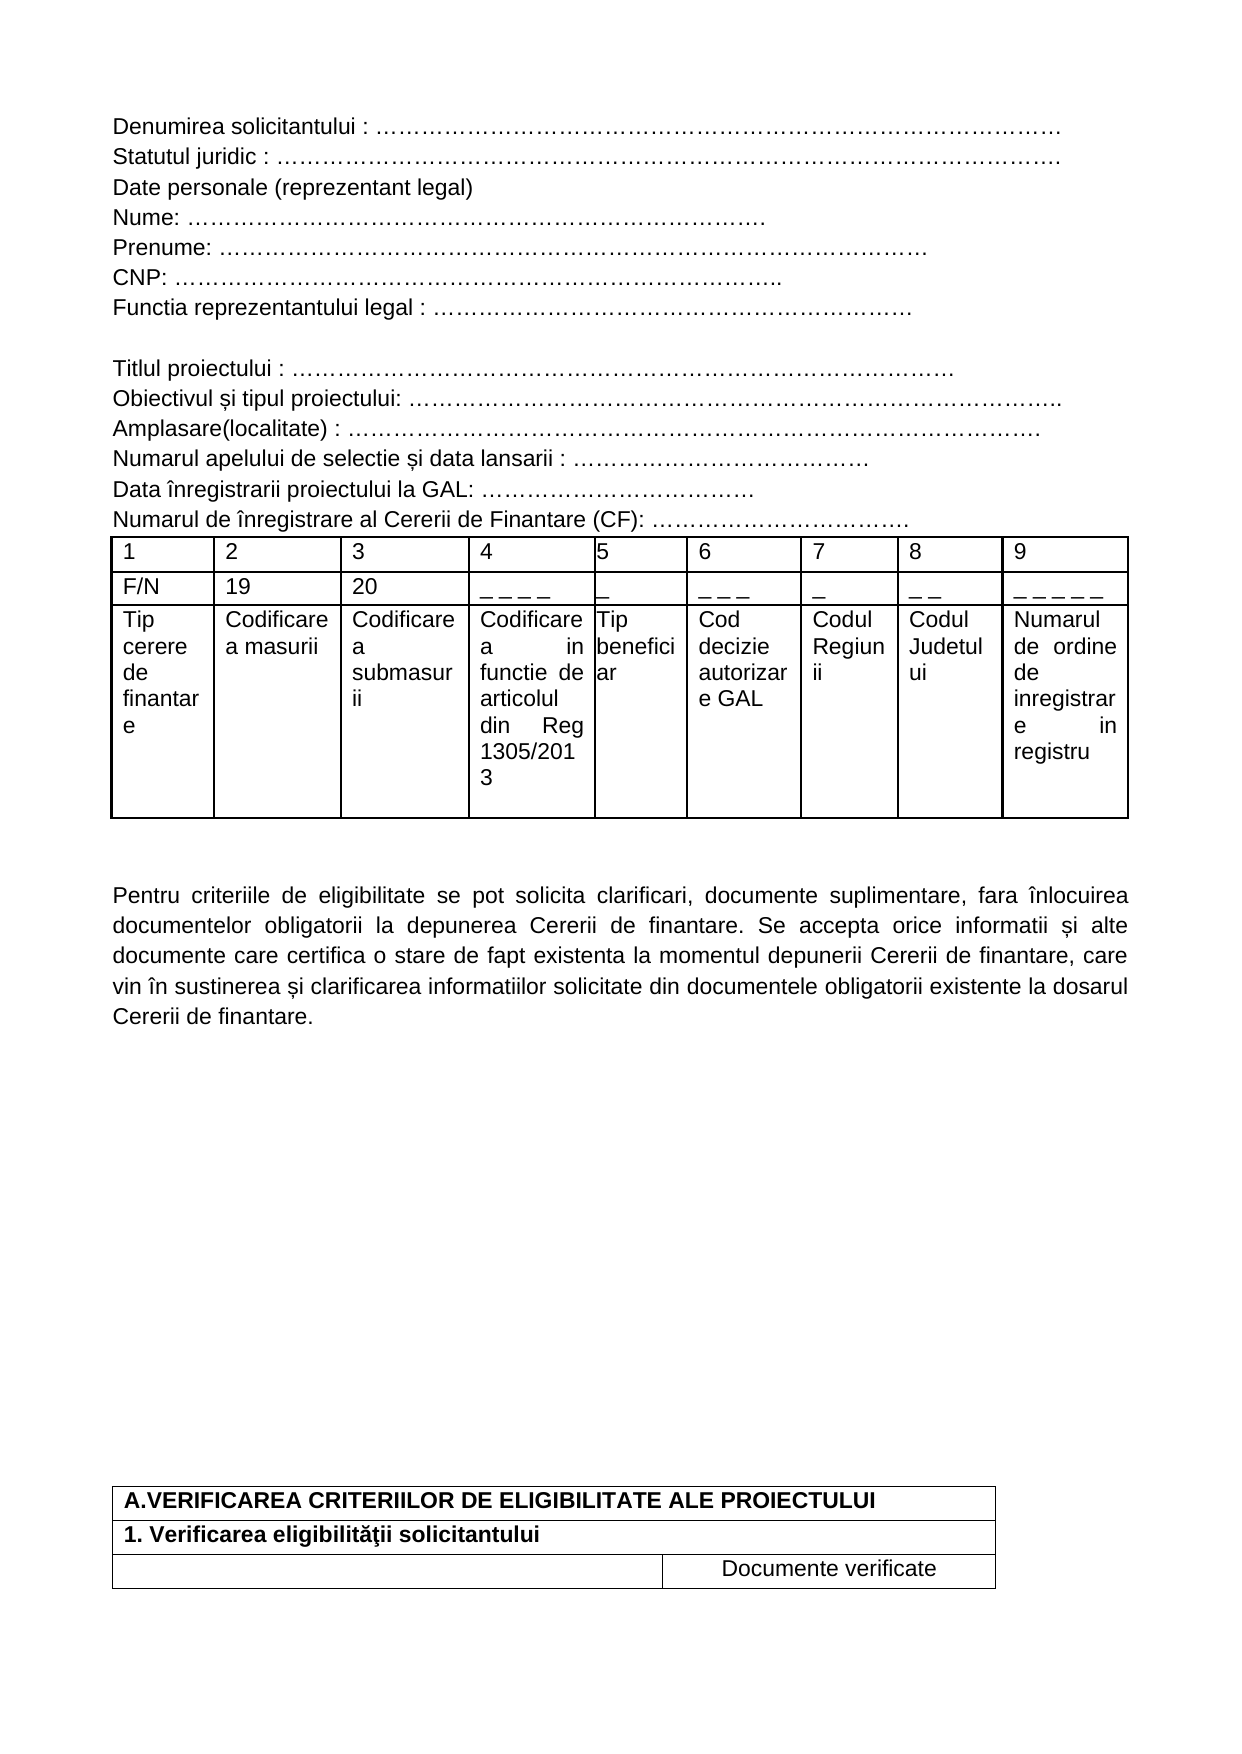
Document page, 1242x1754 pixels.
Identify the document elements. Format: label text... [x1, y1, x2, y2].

text Prenume: ………………………………………………………………………………… [112, 234, 1129, 260]
table_cell Documente verificate [663, 1555, 995, 1588]
text Amplasare(localitate) : ………………………………………………………………………………. [112, 415, 1129, 442]
text Statutul juridic : …………………………………………………………………………………………. [112, 143, 1129, 170]
text CNP: …………………………………………………………………….. [112, 264, 1129, 291]
text Denumirea solicitantului : ……………………………………………………………………………… [112, 113, 1129, 139]
table_header 1 [113, 538, 213, 571]
table_cell _ _ _ _ _ [1004, 573, 1127, 604]
text Obiectivul și tipul proiectului: ………………………………………………………………………….. [112, 385, 1129, 411]
table_cell Codificarea masurii [215, 606, 340, 817]
table_header 3 [342, 538, 468, 571]
table_cell _ _ _ [688, 573, 800, 604]
table_header 4 [470, 538, 594, 571]
text Functia reprezentantului legal : ……………………………………………………… [112, 294, 1129, 321]
text Nume: …………………………………………………………………. [112, 204, 1129, 230]
table_header 9 [1004, 538, 1127, 571]
table_header A.VERIFICAREA CRITERIILOR DE ELIGIBILITATE ALE PROIECTULUI [113, 1487, 995, 1520]
table_cell 19 [215, 573, 340, 604]
table_cell Tip cerere de finantare [113, 606, 213, 817]
table_cell Codul Judetului [899, 606, 1001, 817]
table_cell 1. Verificarea eligibilităţii solicitantului [113, 1521, 995, 1554]
table_cell [113, 1555, 662, 1588]
table_cell Codul Regiunii [802, 606, 897, 817]
table_cell Codificarea in functie de articolul din Reg 1305/2013 [470, 606, 594, 817]
table_cell F/N [113, 573, 213, 604]
table_cell Tip beneficiar [596, 606, 686, 817]
table_header 5 [596, 538, 686, 571]
table_cell Cod decizie autorizare GAL [688, 606, 800, 817]
table_cell _ [596, 573, 686, 604]
text Date personale (reprezentant legal) [112, 173, 1129, 200]
table_cell _ [802, 573, 897, 604]
table_header 8 [899, 538, 1001, 571]
table_cell Numarul de ordine de inregistrare in registru [1004, 606, 1127, 817]
text Pentru criteriile de eligibilitate se pot solicita clarificari, documente suplimentare, fara înlocuirea documentelor obligatorii la depunerea Cererii de finantare. Se accepta orice informatii și alte documente care certifica o stare de fapt existenta la momentul depunerii Cererii de finantare, care vin în sustinerea și clarificarea informatiilor solicitate din documentele obligatorii existente la dosarul Cererii de finantare. [112, 882, 1129, 1029]
table_header 2 [215, 538, 340, 571]
table_header 7 [802, 538, 897, 571]
text Numarul de înregistrare al Cererii de Finantare (CF): ……………………………. [112, 506, 1129, 532]
table_cell 20 [342, 573, 468, 604]
table_cell Codificarea submasurii [342, 606, 468, 817]
table_cell _ _ _ _ [470, 573, 594, 604]
text Data înregistrarii proiectului la GAL: ……………………………… [112, 476, 1129, 502]
table_cell _ _ [899, 573, 1001, 604]
text Titlul proiectului : …………………………………………………………………………… [112, 355, 1129, 381]
text Numarul apelului de selectie și data lansarii : ………………………………… [112, 445, 1129, 472]
table_header 6 [688, 538, 800, 571]
